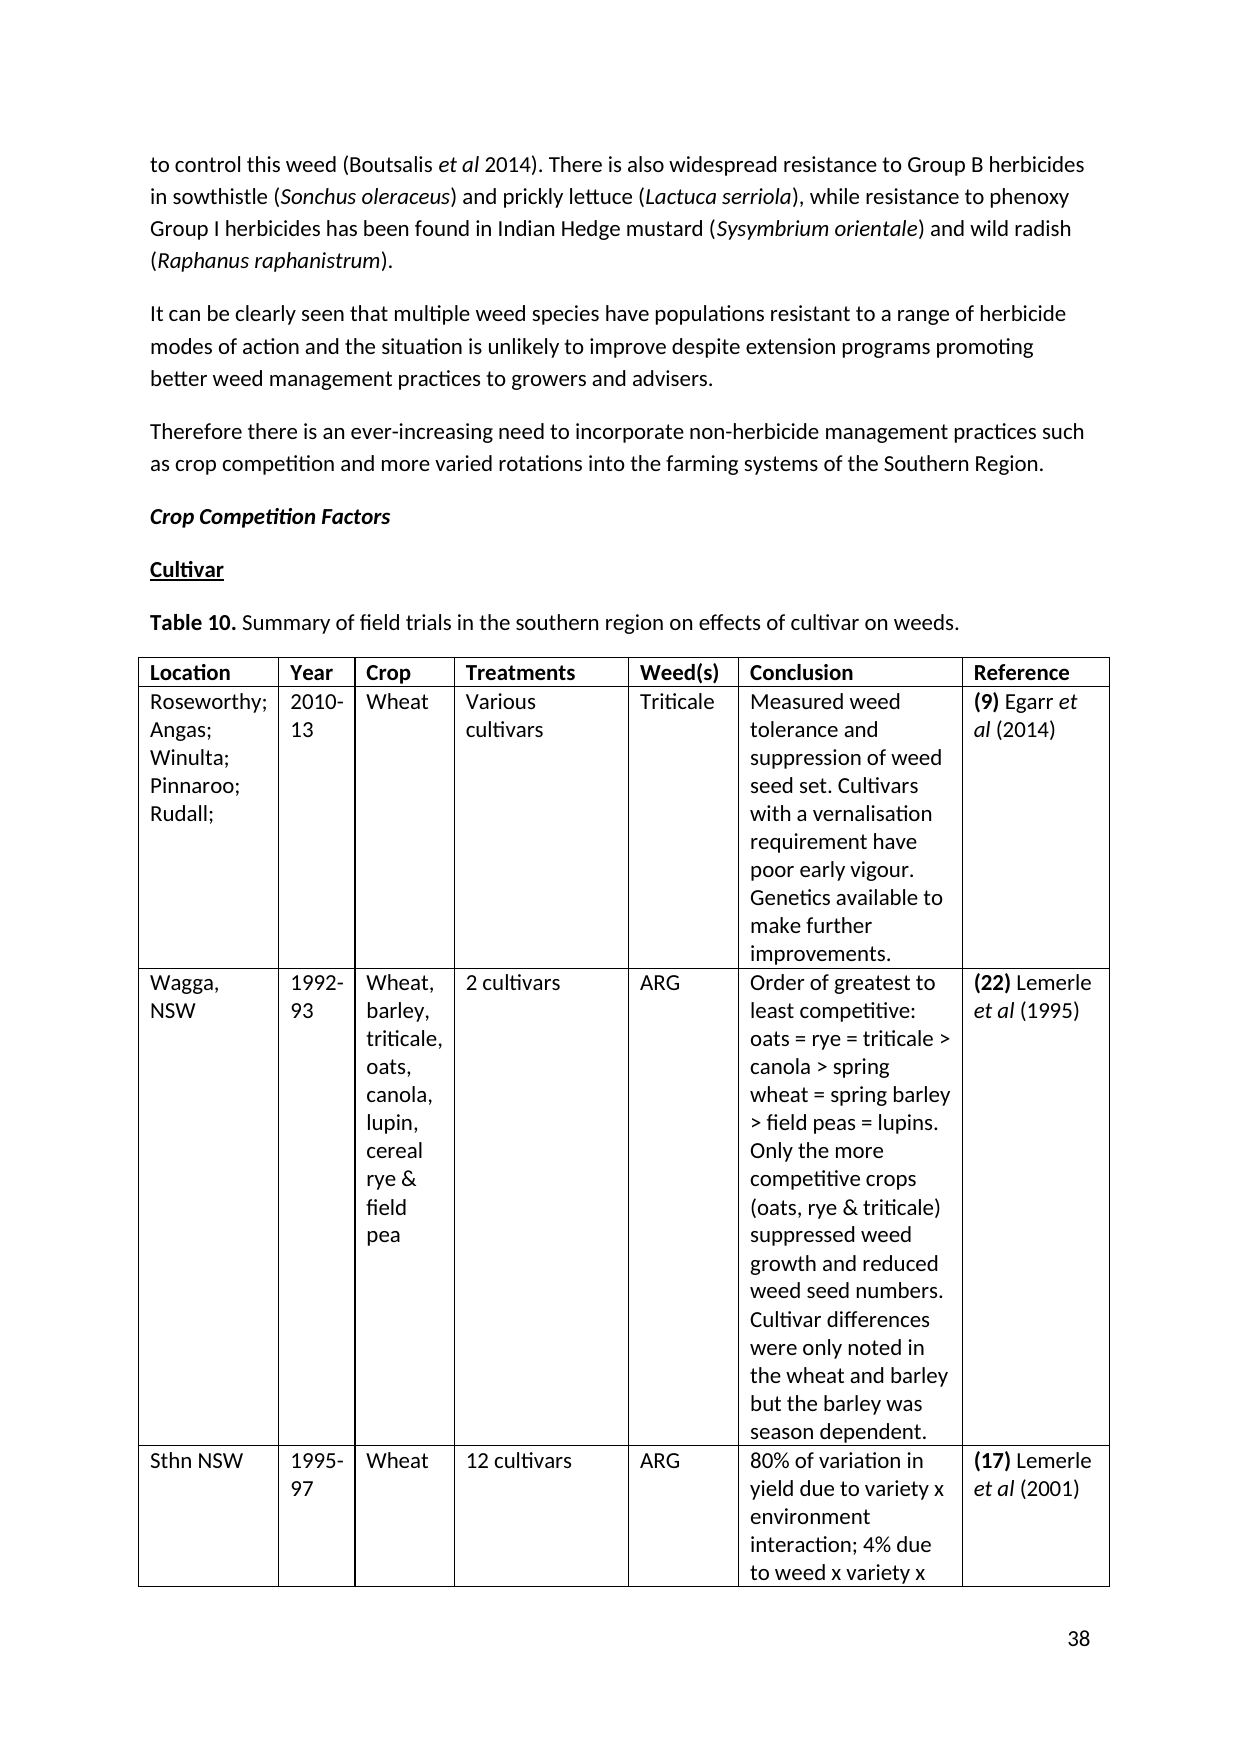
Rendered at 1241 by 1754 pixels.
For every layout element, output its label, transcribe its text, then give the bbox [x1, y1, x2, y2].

table_cell 2010-13 [279, 687, 354, 967]
text It can be clearly seen that multiple weed species have populations resistant to a range of herbicide modes of action and the situation is unlikely to improve despite extension programs promoting better weed management practices to growers and advisers. [150, 299, 1090, 392]
table_cell ARG [629, 969, 738, 1445]
table_header Treatments [455, 658, 628, 686]
table_header Weed(s) [629, 658, 738, 686]
text Therefore there is an ever-increasing need to incorporate non-herbicide management practices such as crop competition and more varied rotations into the farming systems of the Southern Region. [150, 417, 1090, 477]
table_header Conclusion [739, 658, 962, 686]
table_cell Measured weed tolerance and suppression of weed seed set. Cultivars with a vernalisation requirement have poor early vigour. Genetics available to make further improvements. [739, 687, 962, 967]
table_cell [739, 1446, 962, 1586]
table_cell Roseworthy; Angas; Winulta; Pinnaroo; Rudall; [139, 687, 278, 967]
table_cell 2 cultivars [455, 969, 628, 1445]
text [150, 150, 1090, 274]
table_header Location [139, 658, 278, 686]
table_cell (9) Egarr et al (2014) [963, 687, 1109, 967]
table_cell Various cultivars [455, 687, 628, 967]
table_cell Order of greatest to least competitive: oats = rye = triticale > canola > spring wheat = spring barley > field peas = lupins. Only the more competitive crops (oats, rye & triticale) suppressed weed growth and reduced weed seed numbers. Cultivar differences were only noted in the wheat and barley but the barley was season dependent. [739, 969, 962, 1445]
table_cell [963, 1446, 1109, 1586]
table_cell (22) Lemerle et al (1995) [963, 969, 1109, 1445]
table_cell Wagga, NSW [139, 969, 278, 1445]
table_cell Wheat, barley, triticale, oats, canola, lupin, cereal rye & field pea [356, 969, 454, 1445]
table_cell Triticale [629, 687, 738, 967]
table_cell 1992-93 [279, 969, 354, 1445]
table_cell Sthn NSW [139, 1446, 278, 1586]
table_cell 1995-97 [279, 1446, 354, 1586]
table_header Reference [963, 658, 1109, 686]
table_cell Wheat [356, 1446, 454, 1586]
table_cell Wheat [356, 687, 454, 967]
text Cultivar [150, 555, 1090, 583]
table_header Crop [356, 658, 454, 686]
table_header Year [279, 658, 354, 686]
text Crop Competition Factors [150, 502, 1090, 530]
table_cell ARG [629, 1446, 738, 1586]
table_cell 12 cultivars [455, 1446, 628, 1586]
